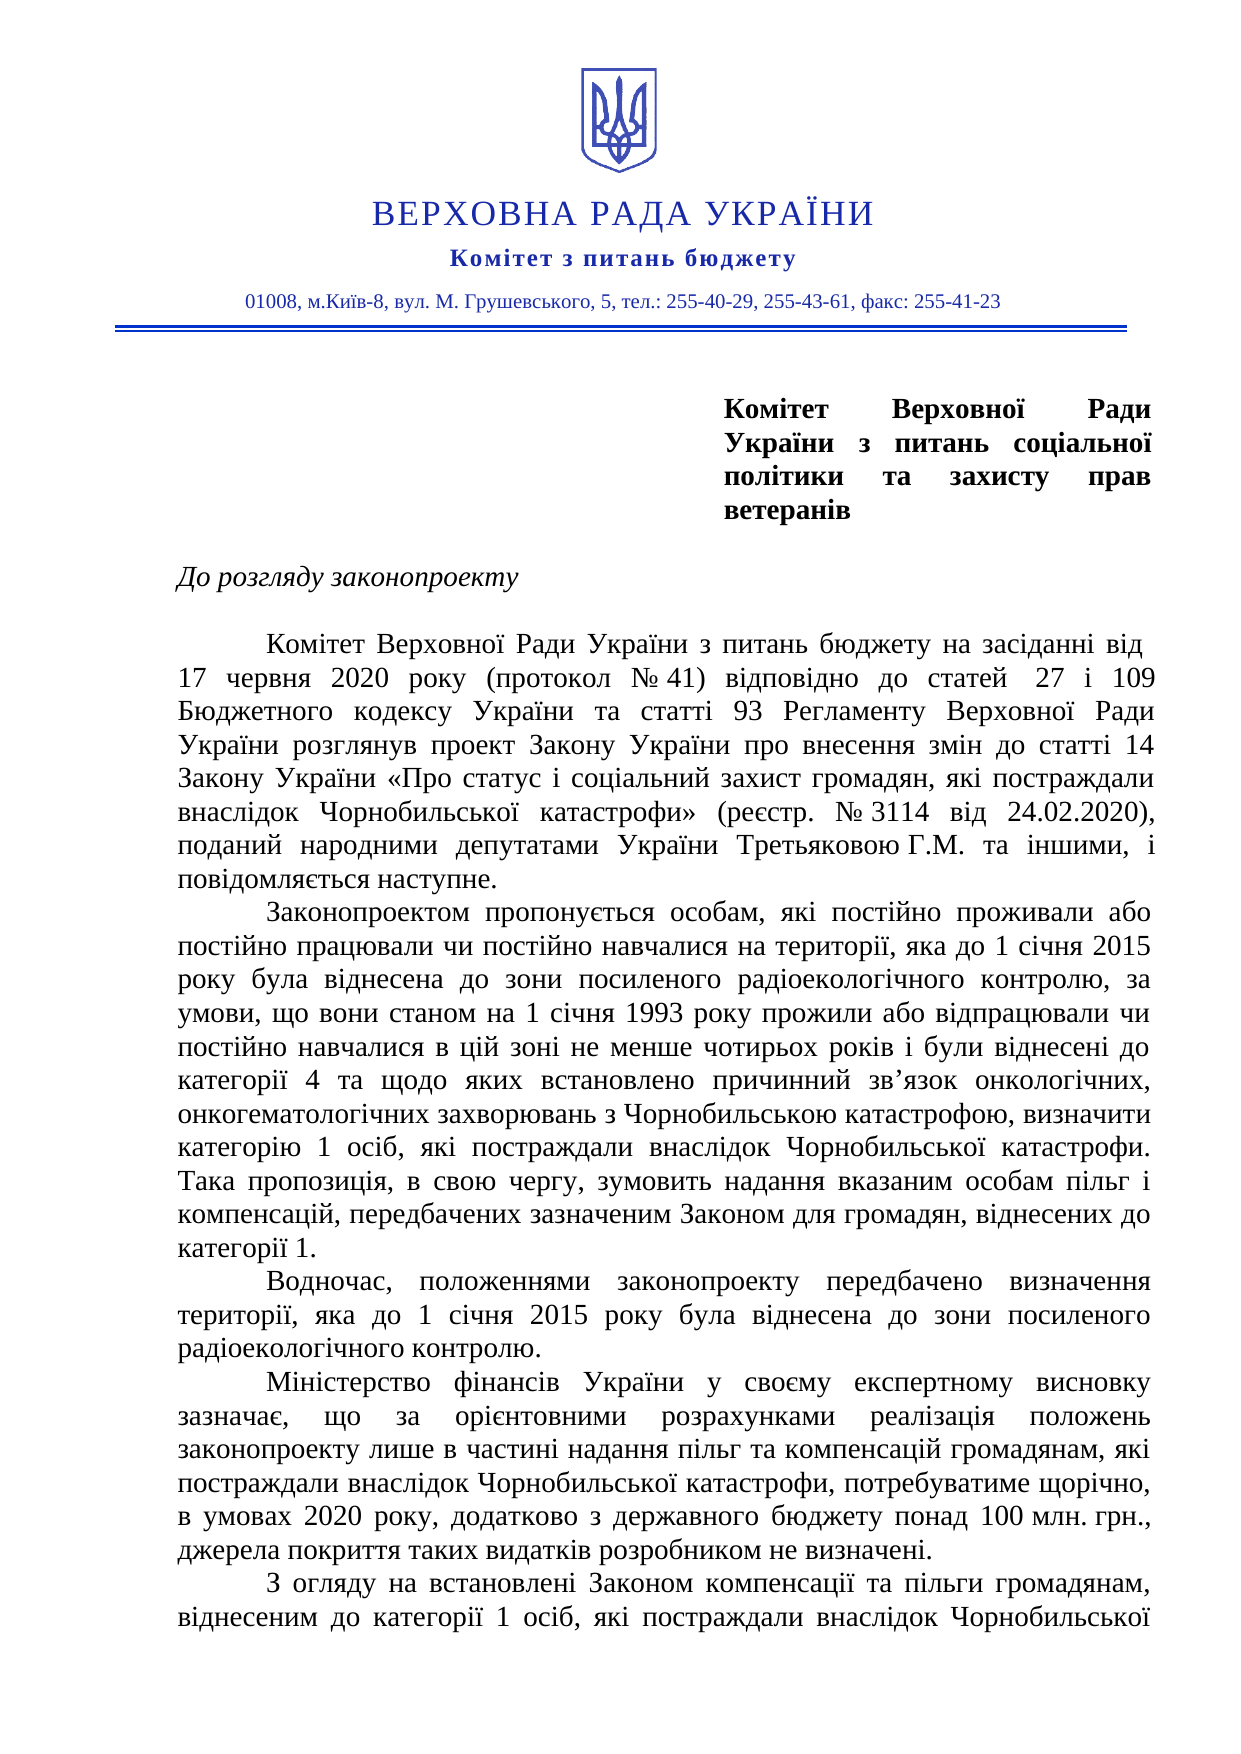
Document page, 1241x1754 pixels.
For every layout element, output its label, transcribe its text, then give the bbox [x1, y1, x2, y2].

picture [581, 68, 657, 173]
text Комітет Верховної Ради України з питань соціальної політики та захисту прав ветеранів [723, 391, 1152, 526]
text До розгляду законопроекту [177, 559, 1152, 593]
text Водночас, положеннями законопроекту передбачено визначення території, яка до 1 січня 2015 року була віднесена до зони посиленого радіоекологічного контролю. [177, 1263, 1152, 1364]
text Комітет Верховної Ради України з питань бюджету на засіданні від 17 червня 2020 року (протокол № 41) відповідно до статей 27 і 109 Бюджетного кодексу України та статті 93 Регламенту Верховної Ради України розглянув проект Закону України про внесення змін до статті 14 Закону України «Про статус і соціальний захист громадян, які постраждали внаслідок Чорнобильської катастрофи» (реєстр. № 3114 від 24.02.2020), поданий народними депутатами України Третьяковою Г.М. та іншими, і повідомляється наступне. [177, 626, 1156, 894]
text Законопроектом пропонується особам, які постійно проживали або постійно працювали чи постійно навчалися на території, яка до 1 січня 2015 року була віднесена до зони посиленого радіоекологічного контролю, за умови, що вони станом на 1 січня 1993 року прожили або відпрацювали чи постійно навчалися в цій зоні не менше чотирьох років і були віднесені до категорії 4 та щодо яких встановлено причинний зв’язок онкологічних, онкогематологічних захворювань з Чорнобильською катастрофою, визначити категорію 1 осіб, які постраждали внаслідок Чорнобильської катастрофи. Така пропозиція, в свою чергу, зумовить надання вказаним особам пільг і компенсацій, передбачених зазначеним Законом для громадян, віднесених до категорії 1. [177, 894, 1152, 1263]
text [177, 1565, 1152, 1632]
text Міністерство фінансів України у своєму експертному висновку зазначає, що за орієнтовними розрахунками реалізація положень законопроекту лише в частині надання пільг та компенсацій громадянам, які постраждали внаслідок Чорнобильської катастрофи, потребуватиме щорічно, в умовах 2020 року, додатково з державного бюджету понад 100 млн. грн., джерела покриття таких видатків розробником не визначені. [177, 1364, 1152, 1565]
